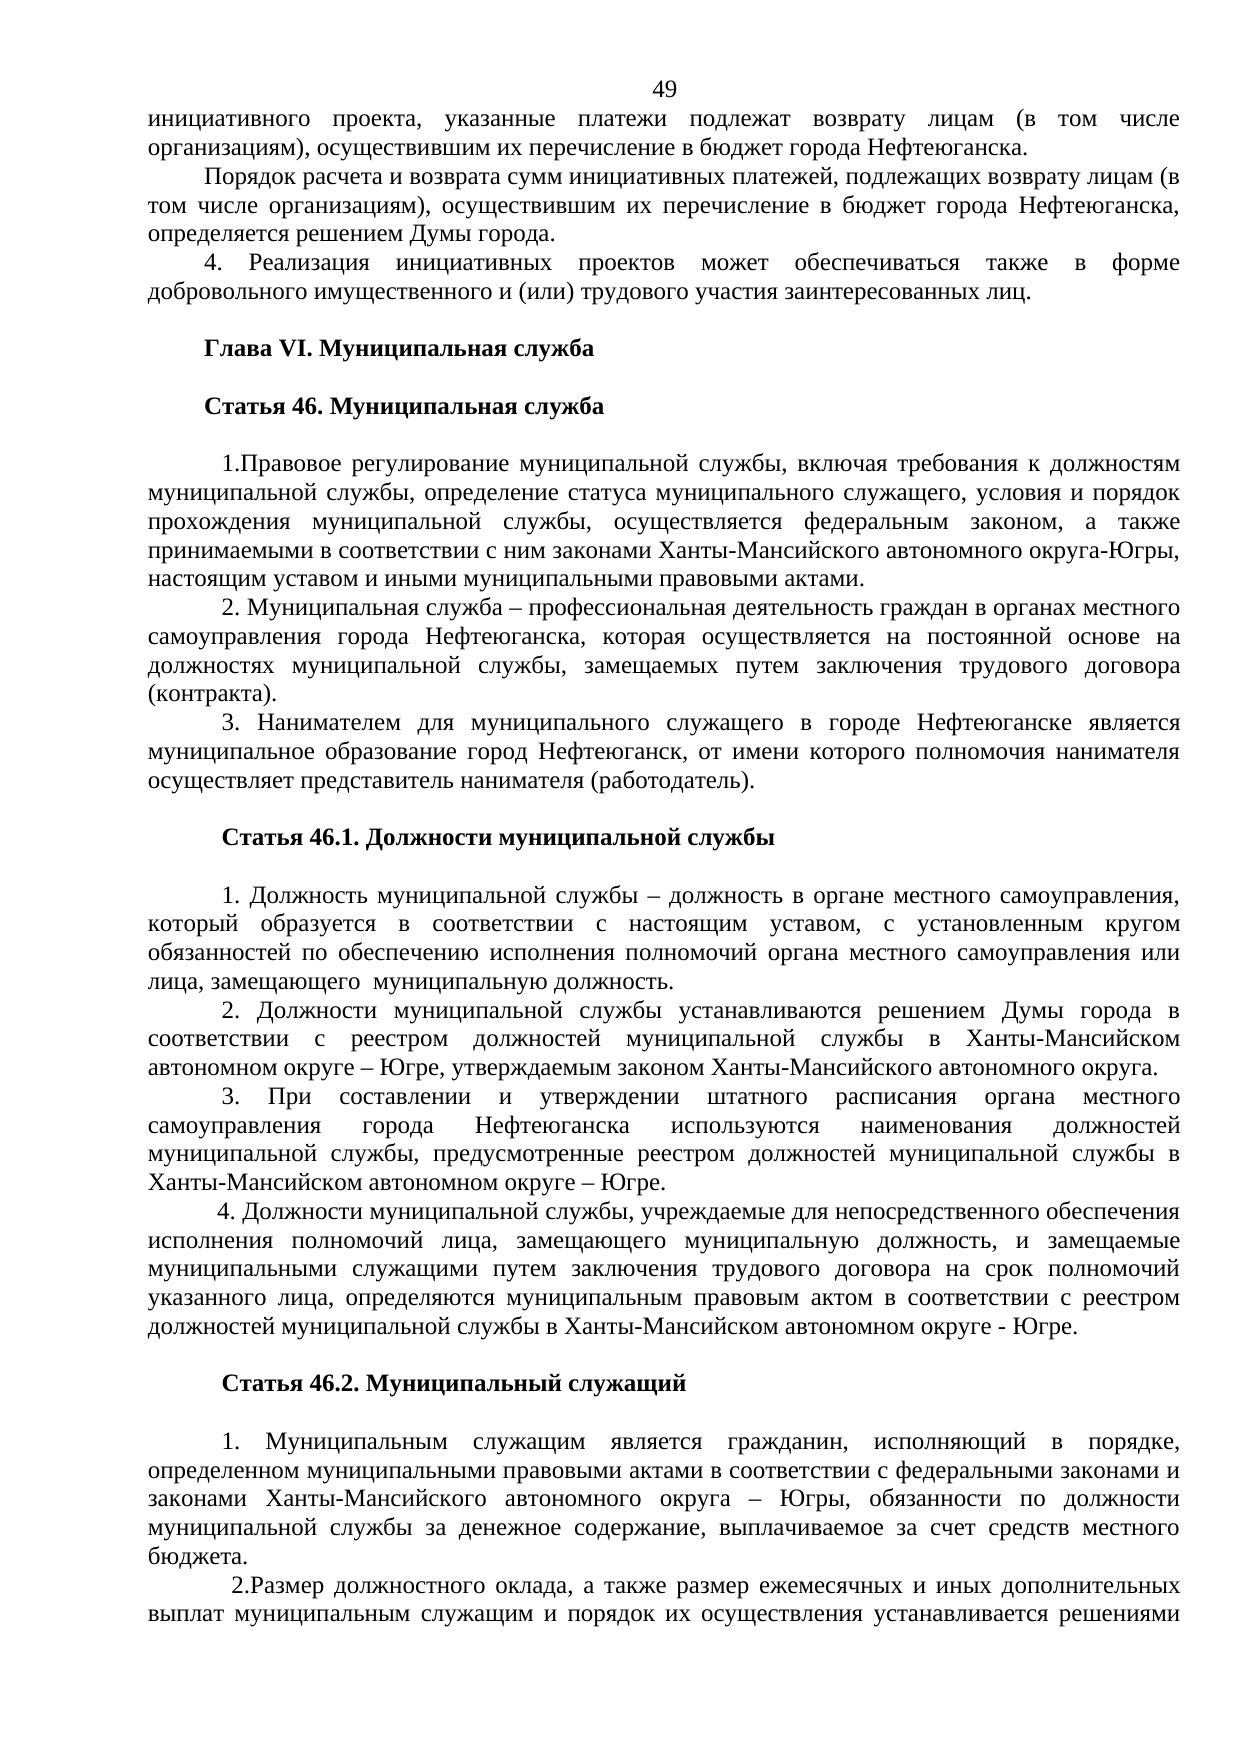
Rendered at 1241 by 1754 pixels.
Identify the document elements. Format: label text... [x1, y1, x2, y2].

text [148, 103, 1181, 161]
text Статья 46.1. Должности муниципальной службы [148, 822, 1181, 851]
text 1. Должность муниципальной службы – должность в органе местного самоуправления, который образуется в соответствии с настоящим уставом, с установленным кругом обязанностей по обеспечению исполнения полномочий органа местного самоуправления или лица, замещающего муниципальную должность. [148, 880, 1181, 995]
text 1. Муниципальным служащим является гражданин, исполняющий в порядке, определенном муниципальными правовыми актами в соответствии с федеральными законами и законами Ханты-Мансийского автономного округа – Югры, обязанности по должности муниципальной службы за денежное содержание, выплачиваемое за счет средств местного бюджета. [148, 1426, 1181, 1570]
text Статья 46. Муниципальная служба [148, 391, 1181, 420]
text Глава VI. Муниципальная служба [148, 333, 1181, 362]
text 2. Должности муниципальной службы устанавливаются решением Думы города в соответствии с реестром должностей муниципальной службы в Ханты-Мансийском автономном округе – Югре, утверждаемым законом Ханты-Мансийского автономного округа. [148, 995, 1181, 1081]
text 4. Реализация инициативных проектов может обеспечиваться также в форме добровольного имущественного и (или) трудового участия заинтересованных лиц. [148, 247, 1181, 305]
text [148, 1570, 1181, 1627]
text 3. При составлении и утверждении штатного расписания органа местного самоуправления города Нефтеюганска используются наименования должностей муниципальной службы, предусмотренные реестром должностей муниципальной службы в Ханты-Мансийском автономном округе – Югре. [148, 1081, 1181, 1196]
text 1.Правовое регулирование муниципальной службы, включая требования к должностям муниципальной службы, определение статуса муниципального служащего, условия и порядок прохождения муниципальной службы, осуществляется федеральным законом, а также принимаемыми в соответствии с ним законами Ханты-Мансийского автономного округа-Югры, настоящим уставом и иными муниципальными правовыми актами. [148, 448, 1181, 592]
text Порядок расчета и возврата сумм инициативных платежей, подлежащих возврату лицам (в том числе организациям), осуществившим их перечисление в бюджет города Нефтеюганска, определяется решением Думы города. [148, 161, 1181, 247]
text 4. Должности муниципальной службы, учреждаемые для непосредственного обеспечения исполнения полномочий лица, замещающего муниципальную должность, и замещаемые муниципальными служащими путем заключения трудового договора на срок полномочий указанного лица, определяются муниципальным правовым актом в соответствии с реестром должностей муниципальной службы в Ханты-Мансийском автономном округе - Югре. [148, 1196, 1181, 1340]
text Статья 46.2. Муниципальный служащий [148, 1368, 1181, 1397]
text 2. Муниципальная служба – профессиональная деятельность граждан в органах местного самоуправления города Нефтеюганска, которая осуществляется на постоянной основе на должностях муниципальной службы, замещаемых путем заключения трудового договора (контракта). [148, 592, 1181, 707]
text 3. Нанимателем для муниципального служащего в городе Нефтеюганске является муниципальное образование город Нефтеюганск, от имени которого полномочия нанимателя осуществляет представитель нанимателя (работодатель). [148, 707, 1181, 793]
